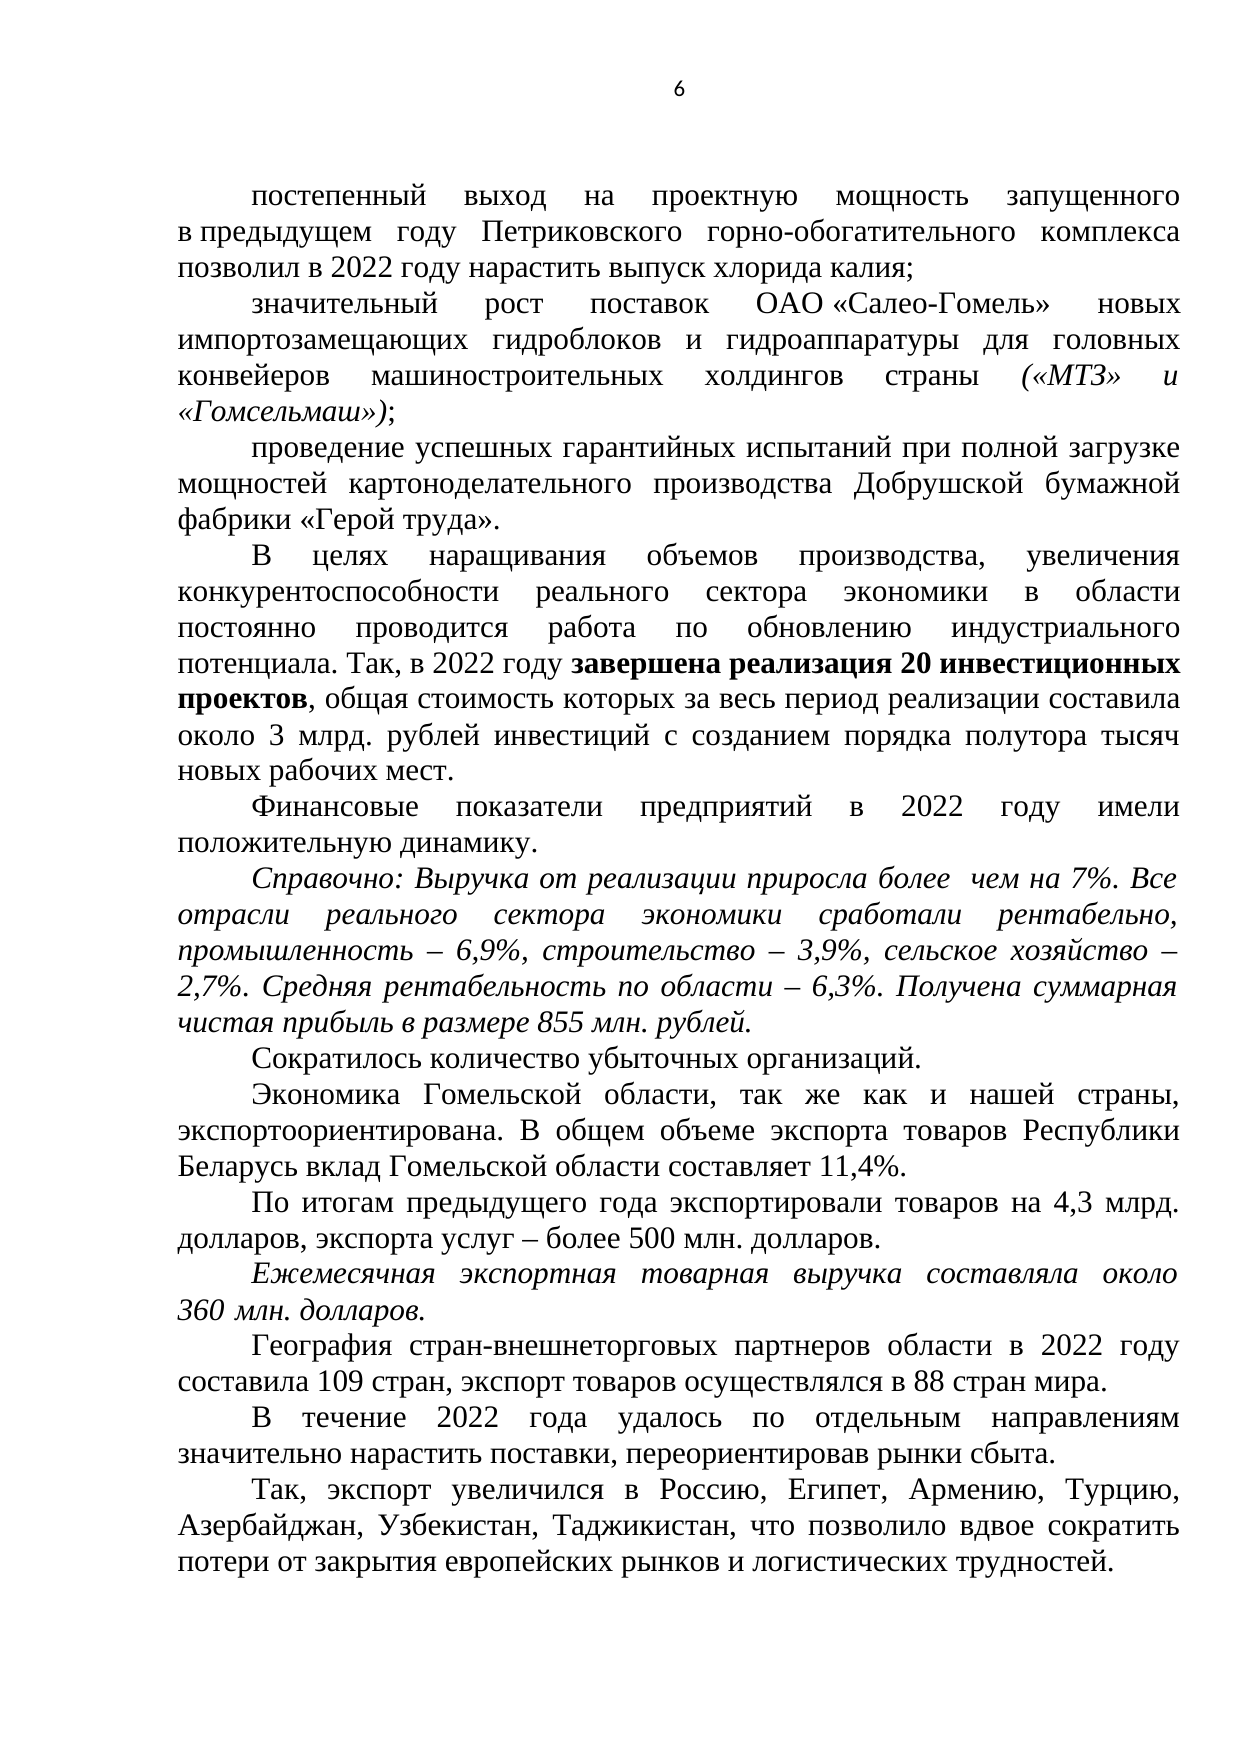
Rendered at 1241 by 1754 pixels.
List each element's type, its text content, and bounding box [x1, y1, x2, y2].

text Финансовые показатели предприятий в 2022 году имели положительную динамику. [177, 788, 1181, 859]
text Ежемесячная экспортная товарная выручка составляла около 360 млн. долларов. [177, 1255, 1181, 1327]
text В целях наращивания объемов производства, увеличения конкурентоспособности реального сектора экономики в области постоянно проводится работа по обновлению индустриального потенциала. Так, в 2022 году завершена реализация 20 инвестиционных проектов, общая стоимость которых за весь период реализации составила около 3 млрд. рублей инвестиций с созданием порядка полутора тысяч новых рабочих мест. [177, 536, 1181, 788]
text значительный рост поставок ОАО «Салео-Гомель» новых импортозамещающих гидроблоков и гидроаппаратуры для головных конвейеров машиностроительных холдингов страны («МТЗ» и «Гомсельмаш»); [177, 284, 1181, 428]
text По итогам предыдущего года экспортировали товаров на 4,3 млрд. долларов, экспорта услуг – более 500 млн. долларов. [177, 1183, 1181, 1255]
text География стран-внешнеторговых партнеров области в 2022 году составила 109 стран, экспорт товаров осуществлялся в 88 стран мира. [177, 1327, 1181, 1398]
text Справочно: Выручка от реализации приросла более чем на 7%. Все отрасли реального сектора экономики сработали рентабельно, промышленность – 6,9%, строительство – 3,9%, сельское хозяйство – 2,7%. Средняя рентабельность по области – 6,3%. Получена суммарная чистая прибыль в размере 855 млн. рублей. [177, 859, 1181, 1039]
text Так, экспорт увеличился в Россию, Египет, Армению, Турцию, Азербайджан, Узбекистан, Таджикистан, что позволило вдвое сократить потери от закрытия европейских рынков и логистических трудностей. [177, 1470, 1181, 1578]
text постепенный выход на проектную мощность запущенного в предыдущем году Петриковского горно-обогатительного комплекса позволил в 2022 году нарастить выпуск хлорида калия; [177, 177, 1181, 284]
text Экономика Гомельской области, так же как и нашей страны, экспортоориентирована. В общем объеме экспорта товаров Республики Беларусь вклад Гомельской области составляет 11,4%. [177, 1075, 1181, 1183]
text проведение успешных гарантийных испытаний при полной загрузке мощностей картоноделательного производства Добрушской бумажной фабрики «Герой труда». [177, 428, 1181, 536]
text В течение 2022 года удалось по отдельным направлениям значительно нарастить поставки, переориентировав рынки сбыта. [177, 1398, 1181, 1470]
text Сократилось количество убыточных организаций. [177, 1039, 1181, 1075]
